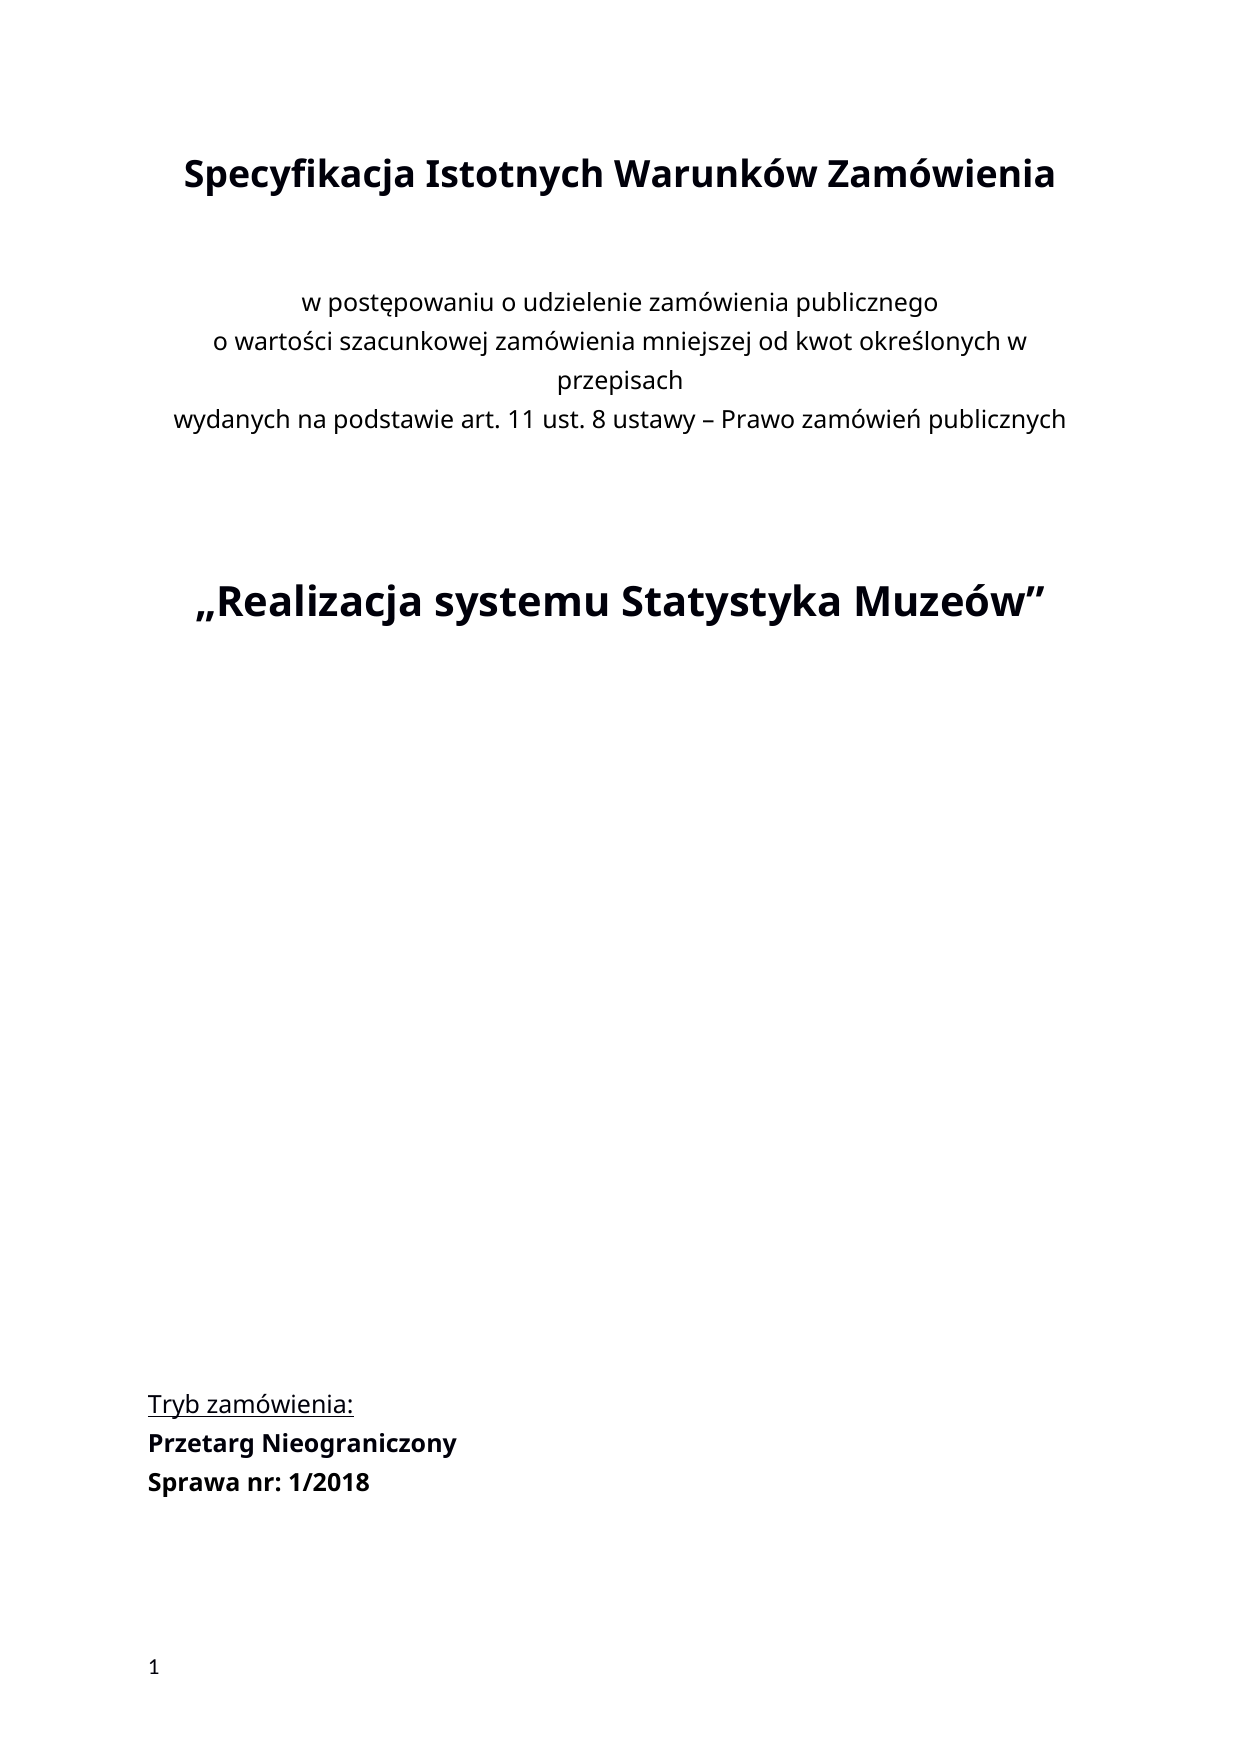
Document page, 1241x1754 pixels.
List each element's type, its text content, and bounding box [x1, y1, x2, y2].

text Specyfikacja Istotnych Warunków Zamówienia [148, 148, 1093, 199]
text wydanych na podstawie art. 11 ust. 8 ustawy – Prawo zamówień publicznych [148, 402, 1093, 436]
text „Realizacja systemu Statystyka Muzeów” [148, 572, 1093, 628]
text Sprawa nr: 1/2018 [148, 1465, 1093, 1499]
text Tryb zamówienia: [148, 1387, 1093, 1421]
text o wartości szacunkowej zamówienia mniejszej od kwot określonych w przepisach [148, 324, 1093, 397]
text Przetarg Nieograniczony [148, 1426, 1093, 1460]
text w postępowaniu o udzielenie zamówienia publicznego [148, 284, 1093, 319]
